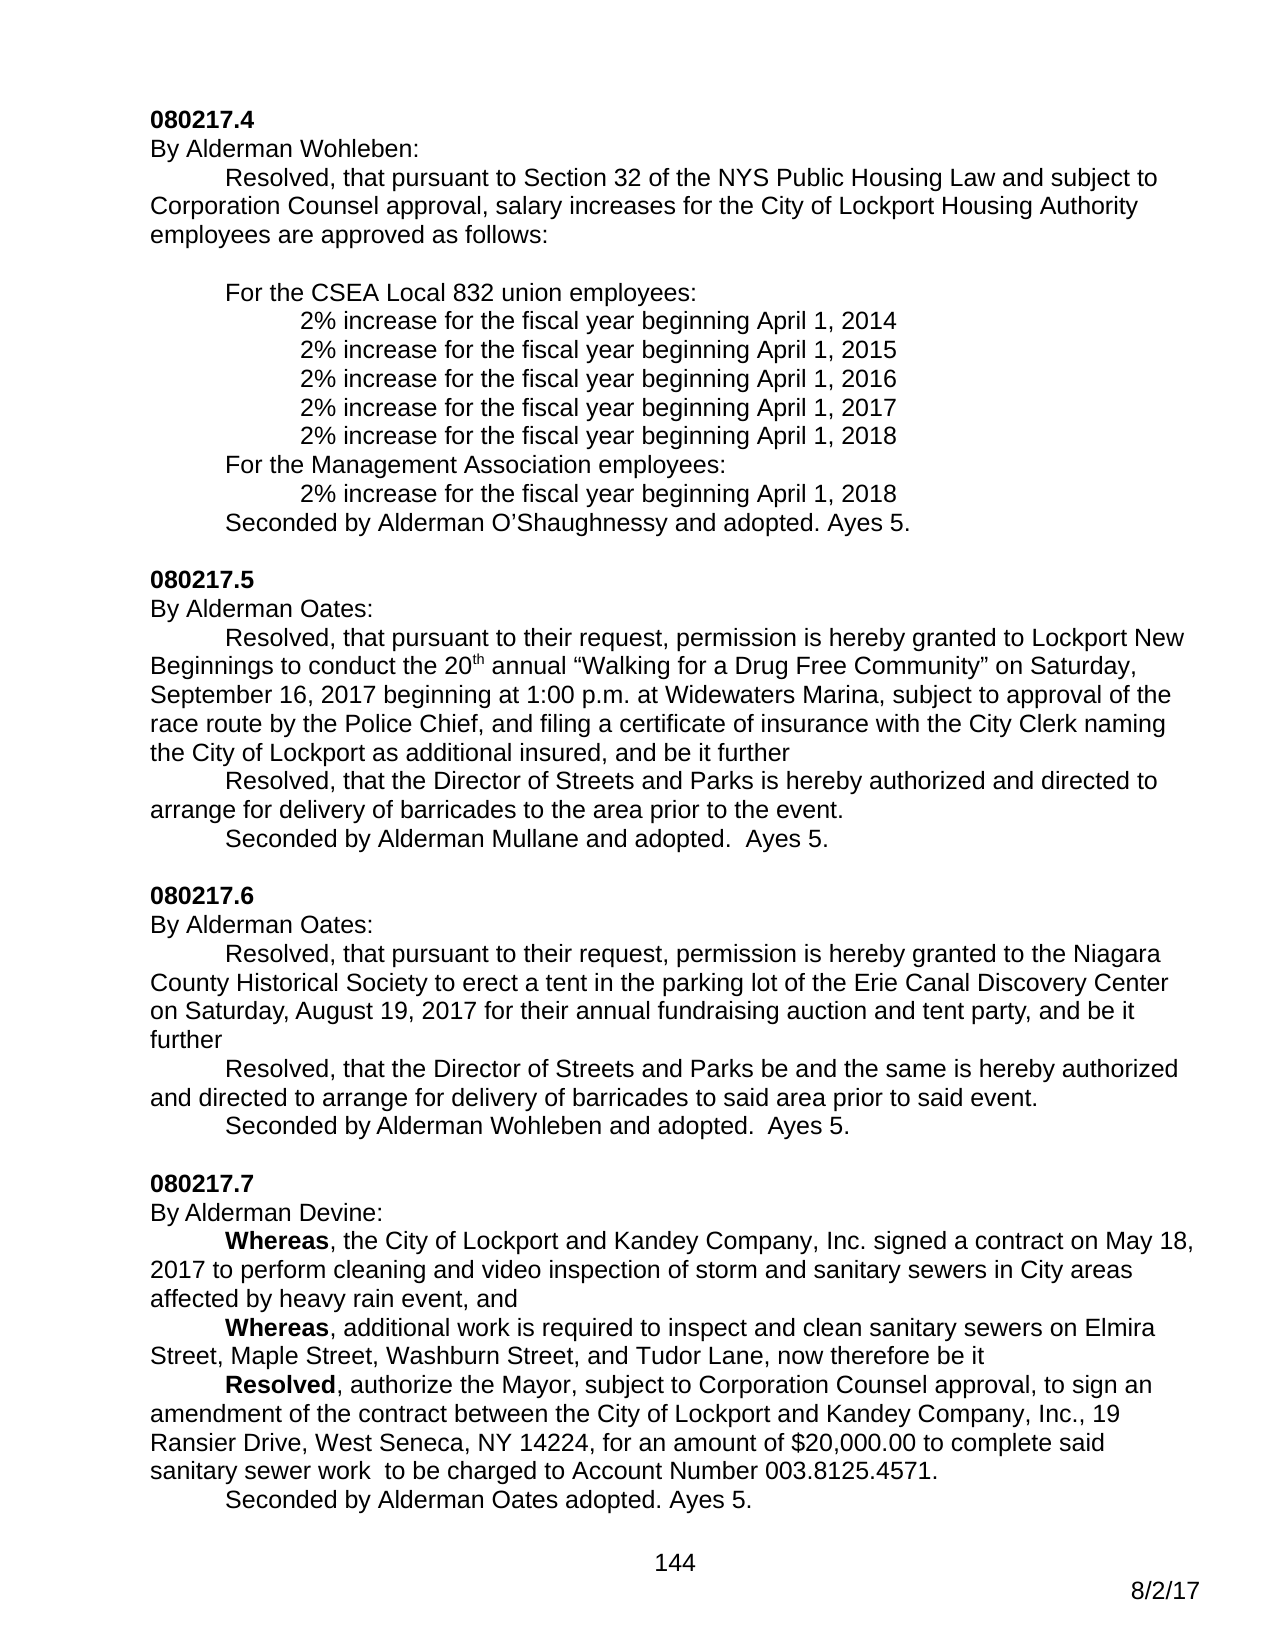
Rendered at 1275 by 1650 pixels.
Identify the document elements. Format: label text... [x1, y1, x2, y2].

text 2% increase for the fiscal year beginning April 1, 2018 [150, 421, 1200, 450]
text By Alderman Oates: [150, 910, 1200, 939]
text By Alderman Devine: [150, 1197, 1200, 1226]
text Resolved, that pursuant to their request, permission is hereby granted to Lockport New Beginnings to conduct the 20th annual “Walking for a Drug Free Community” on Saturday, September 16, 2017 beginning at 1:00 p.m. at Widewaters Marina, subject to approval of the race route by the Police Chief, and filing a certificate of insurance with the City Clerk naming the City of Lockport as additional insured, and be it further [150, 622, 1200, 766]
text 2% increase for the fiscal year beginning April 1, 2016 [150, 364, 1200, 392]
text By Alderman Wohleben: [150, 134, 1200, 162]
text 080217.4 [150, 105, 1200, 134]
text Seconded by Alderman Wohleben and adopted. Ayes 5. [150, 1111, 1200, 1140]
text Whereas, the City of Lockport and Kandey Company, Inc. signed a contract on May 18, 2017 to perform cleaning and video inspection of storm and sanitary sewers in City areas affected by heavy rain event, and [150, 1226, 1200, 1312]
text For the Management Association employees: [150, 450, 1200, 479]
text 080217.6 [150, 881, 1200, 910]
text Seconded by Alderman Mullane and adopted. Ayes 5. [150, 824, 1200, 852]
text 080217.7 [150, 1169, 1200, 1197]
text For the CSEA Local 832 union employees: [150, 277, 1200, 306]
text Seconded by Alderman O’Shaughnessy and adopted. Ayes 5. [150, 507, 1200, 536]
text Resolved, that the Director of Streets and Parks be and the same is hereby authorized and directed to arrange for delivery of barricades to said area prior to said event. [150, 1054, 1200, 1111]
text 2% increase for the fiscal year beginning April 1, 2015 [150, 335, 1200, 364]
text 2% increase for the fiscal year beginning April 1, 2018 [150, 479, 1200, 507]
text By Alderman Oates: [150, 594, 1200, 622]
text Seconded by Alderman Oates adopted. Ayes 5. [150, 1485, 1200, 1514]
text 2% increase for the fiscal year beginning April 1, 2017 [150, 392, 1200, 421]
text Whereas, additional work is required to inspect and clean sanitary sewers on Elmira Street, Maple Street, Washburn Street, and Tudor Lane, now therefore be it [150, 1312, 1200, 1370]
text Resolved, authorize the Mayor, subject to Corporation Counsel approval, to sign an amendment of the contract between the City of Lockport and Kandey Company, Inc., 19 Ransier Drive, West Seneca, NY 14224, for an amount of $20,000.00 to complete said sanitary sewer work to be charged to Account Number 003.8125.4571. [150, 1370, 1200, 1485]
text Resolved, that the Director of Streets and Parks is hereby authorized and directed to arrange for delivery of barricades to the area prior to the event. [150, 766, 1200, 824]
text Resolved, that pursuant to Section 32 of the NYS Public Housing Law and subject to Corporation Counsel approval, salary increases for the City of Lockport Housing Authority employees are approved as follows: [150, 162, 1200, 249]
text 2% increase for the fiscal year beginning April 1, 2014 [150, 306, 1200, 335]
text 080217.5 [150, 565, 1200, 594]
text Resolved, that pursuant to their request, permission is hereby granted to the Niagara County Historical Society to erect a tent in the parking lot of the Erie Canal Discovery Center on Saturday, August 19, 2017 for their annual fundraising auction and tent party, and be it further [150, 939, 1200, 1054]
